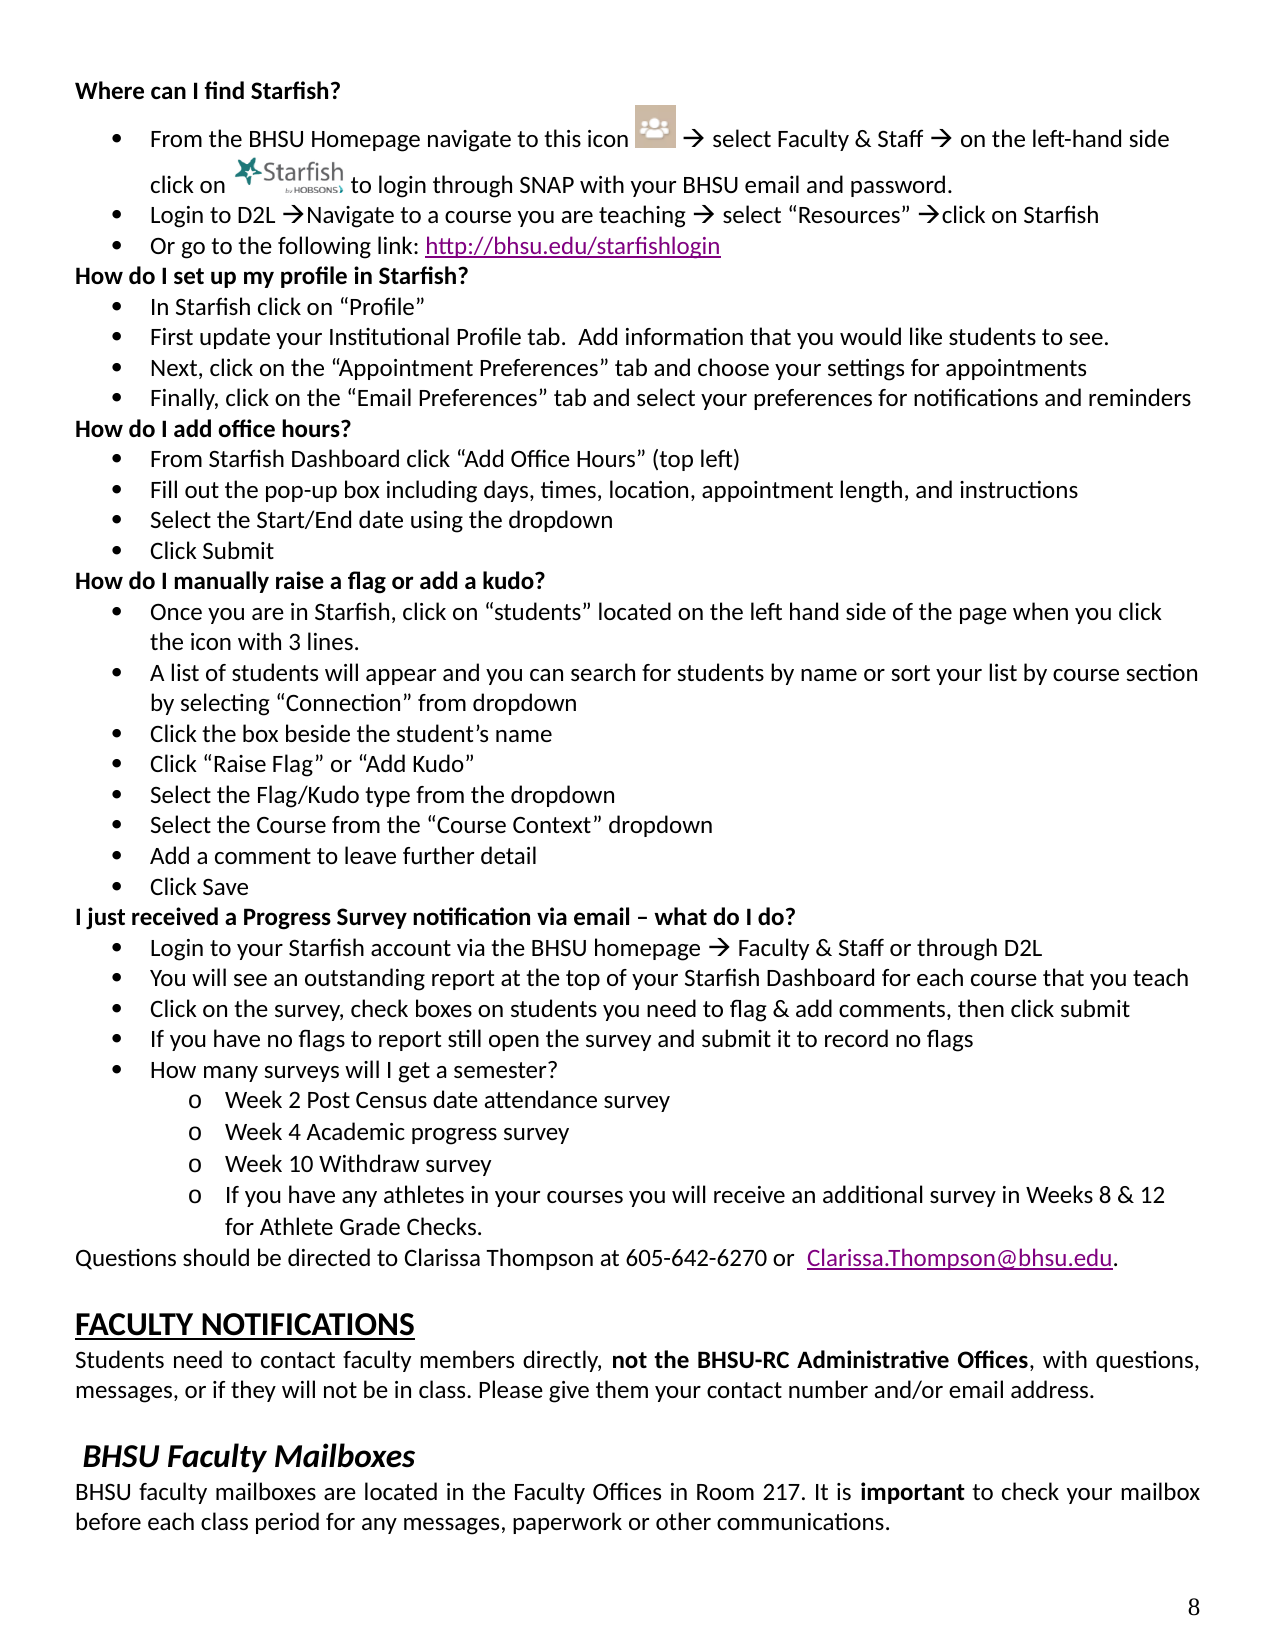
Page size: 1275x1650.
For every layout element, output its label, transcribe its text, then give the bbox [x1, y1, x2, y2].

text How do I add office hours? [75, 413, 1200, 443]
text BHSU faculty mailboxes are located in the Faculty Offices in Room 217. It is important to check your mailbox before each class period for any messages, paperwork or other communications. [75, 1476, 1200, 1537]
list A list of students will appear and you can search for students by name or sort your list by course section by selecting “Connection” from dropdown [112, 657, 1200, 718]
text BHSU Faculty Mailboxes [75, 1435, 1200, 1476]
text Students need to contact faculty members directly, not the BHSU-RC Administrative Offices, with questions, messages, or if they will not be in class. Please give them your contact number and/or email address. [75, 1344, 1200, 1405]
list Week 10 Withdraw survey [187, 1148, 1200, 1180]
text I just received a Progress Survey notification via email – what do I do? [75, 901, 1200, 932]
list How many surveys will I get a semester? [112, 1054, 1200, 1084]
list From Starfish Dashboard click “Add Office Hours” (top left) [112, 443, 1200, 474]
list Click Submit [112, 535, 1200, 566]
text How do I manually raise a flag or add a kudo? [75, 566, 1200, 596]
subtitle FACULTY NOTIFICATIONS [75, 1303, 1200, 1344]
list Select the Course from the “Course Context” dropdown [112, 810, 1200, 840]
list Login to D2L Navigate to a course you are teaching select “Resources” click on Starfish [112, 199, 1200, 230]
text Questions should be directed to Clarissa Thompson at 605-642-6270 or Clarissa.Thompson@bhsu.edu. [75, 1242, 1200, 1272]
list If you have no flags to report still open the survey and submit it to record no flags [112, 1023, 1200, 1054]
list Select the Flag/Kudo type from the dropdown [112, 779, 1200, 810]
list Once you are in Starfish, click on “students” located on the left hand side of the page when you click the icon with 3 lines. [112, 596, 1200, 657]
list Fill out the pop-up box including days, times, location, appointment length, and instructions [112, 474, 1200, 504]
list Next, click on the “Appointment Preferences” tab and choose your settings for appointments [112, 352, 1200, 382]
list Click on the survey, check boxes on students you need to flag & add comments, then click submit [112, 993, 1200, 1023]
text Where can I find Starfish? [75, 75, 1200, 106]
list Week 4 Academic progress survey [187, 1116, 1200, 1148]
text How do I set up my profile in Starfish? [75, 260, 1200, 291]
list Click Save [112, 871, 1200, 901]
list Finally, click on the “Email Preferences” tab and select your preferences for notifications and reminders [112, 382, 1200, 413]
list Click the box beside the student’s name [112, 718, 1200, 749]
list From the BHSU Homepage navigate to this icon select Faculty & Staff on the left-hand side click on to login through SNAP with your BHSU email and password. [112, 106, 1200, 199]
list In Starfish click on “Profile” [112, 291, 1200, 321]
list First update your Institutional Profile tab. Add information that you would like students to see. [112, 321, 1200, 352]
list You will see an outstanding report at the top of your Starfish Dashboard for each course that you teach [112, 962, 1200, 993]
list Add a comment to leave further detail [112, 840, 1200, 871]
list Login to your Starfish account via the BHSU homepage Faculty & Staff or through D2L [112, 932, 1200, 962]
picture [635, 105, 676, 148]
list Select the Start/End date using the dropdown [112, 504, 1200, 535]
list Click “Raise Flag” or “Add Kudo” [112, 749, 1200, 779]
list If you have any athletes in your courses you will receive an additional survey in Weeks 8 & 12 for Athlete Grade Checks. [187, 1180, 1200, 1242]
list Week 2 Post Census date attendance survey [187, 1084, 1200, 1116]
list Or go to the following link: http://bhsu.edu/starfishlogin [112, 230, 1200, 260]
picture [231, 153, 351, 193]
